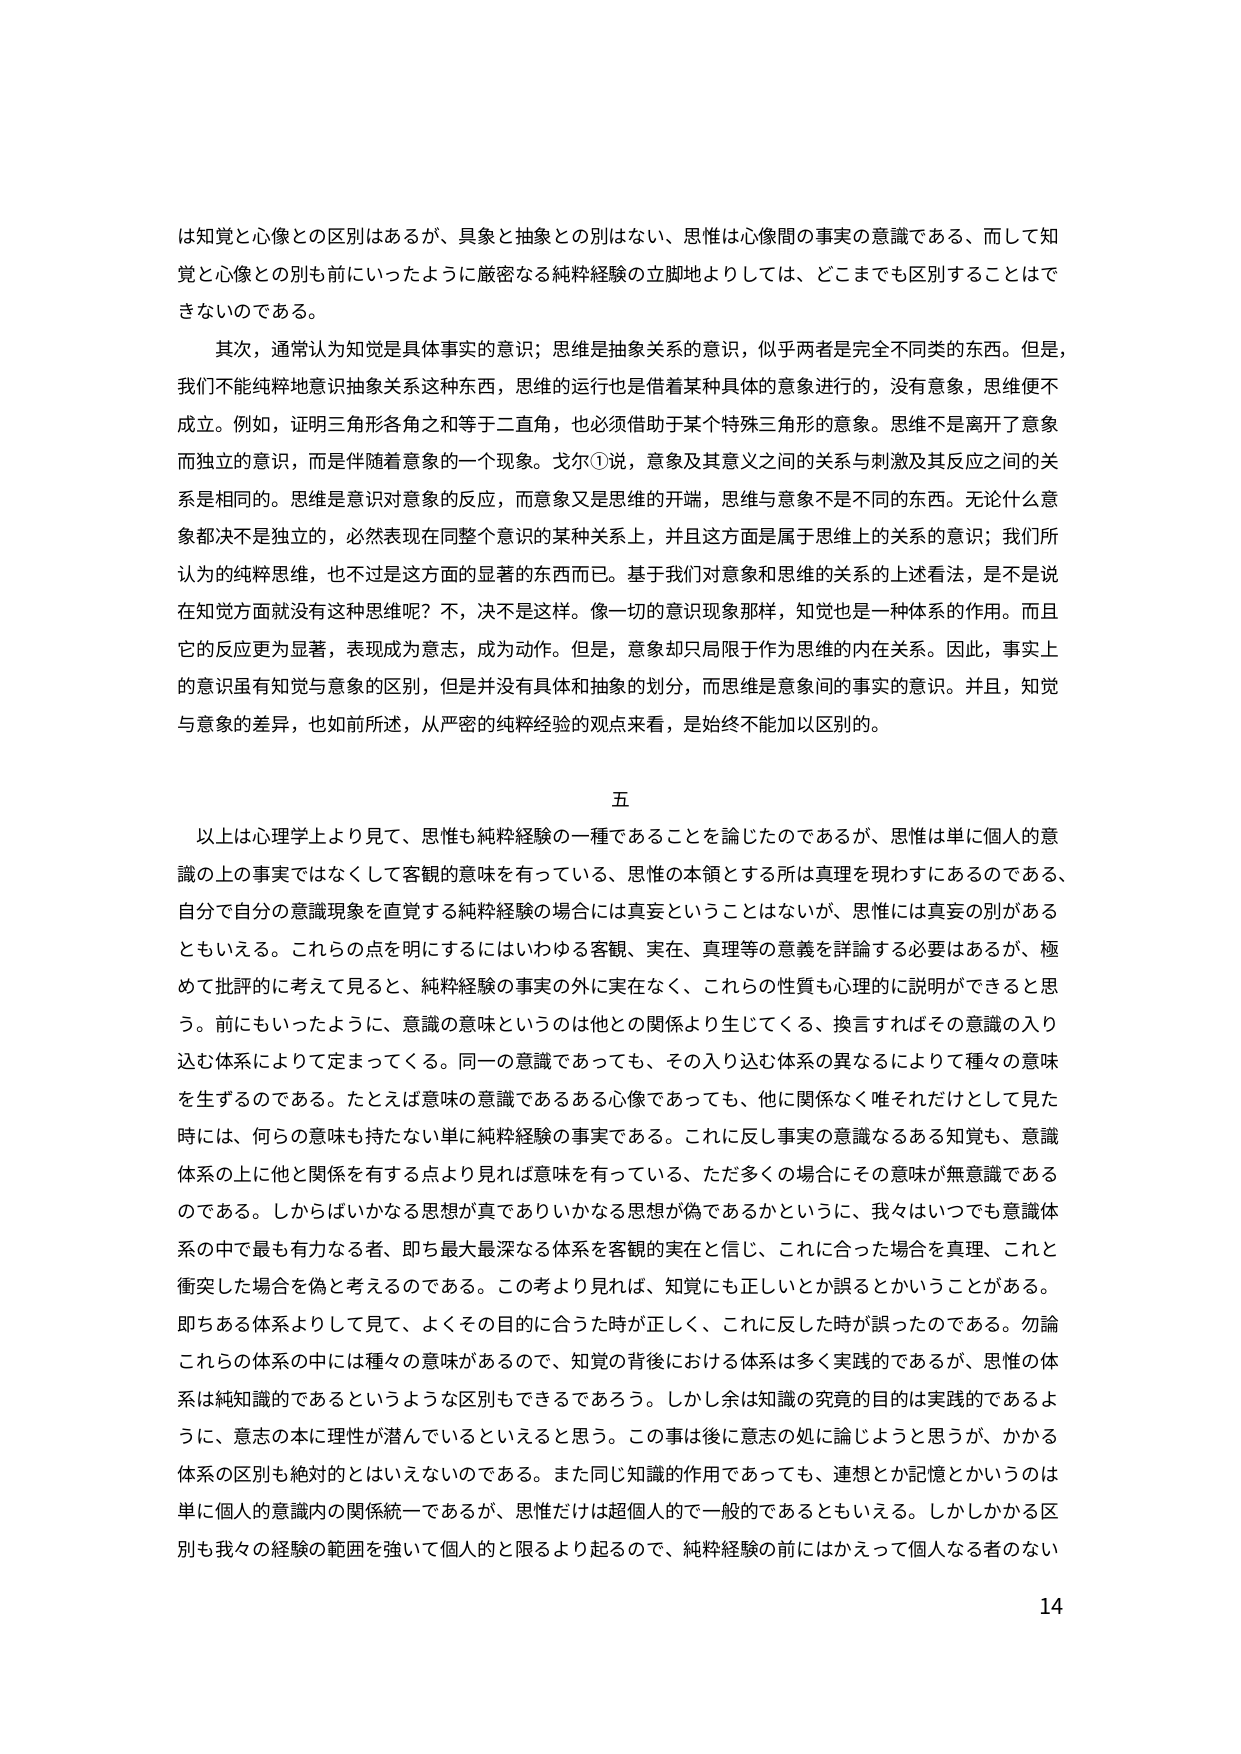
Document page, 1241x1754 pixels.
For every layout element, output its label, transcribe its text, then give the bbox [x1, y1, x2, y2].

text 其次，通常认为知觉是具体事实的意识；思维是抽象关系的意识，似乎两者是完全不同类的东西。但是，我们不能纯粹地意识抽象关系这种东西，思维的运行也是借着某种具体的意象进行的，没有意象，思维便不成立。例如，证明三角形各角之和等于二直角，也必须借助于某个特殊三角形的意象。思维不是离开了意象而独立的意识，而是伴随着意象的一个现象。戈尔①说，意象及其意义之间的关系与刺激及其反应之间的关系是相同的。思维是意识对意象的反应，而意象又是思维的开端，思维与意象不是不同的东西。无论什么意象都决不是独立的，必然表现在同整个意识的某种关系上，并且这方面是属于思维上的关系的意识；我们所认为的纯粹思维，也不过是这方面的显著的东西而已。基于我们对意象和思维的关系的上述看法，是不是说在知觉方面就没有这种思维呢？不，决不是这样。像一切的意识现象那样，知觉也是一种体系的作用。而且它的反应更为显著，表现成为意志，成为动作。但是，意象却只局限于作为思维的内在关系。因此，事实上的意识虽有知觉与意象的区别，但是并没有具体和抽象的划分，而思维是意象间的事实的意识。并且，知觉与意象的差异，也如前所述，从严密的纯粹经验的观点来看，是始终不能加以区别的。 [177, 329, 1063, 742]
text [177, 217, 1063, 329]
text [177, 817, 1063, 1567]
text 五 [177, 779, 1063, 817]
